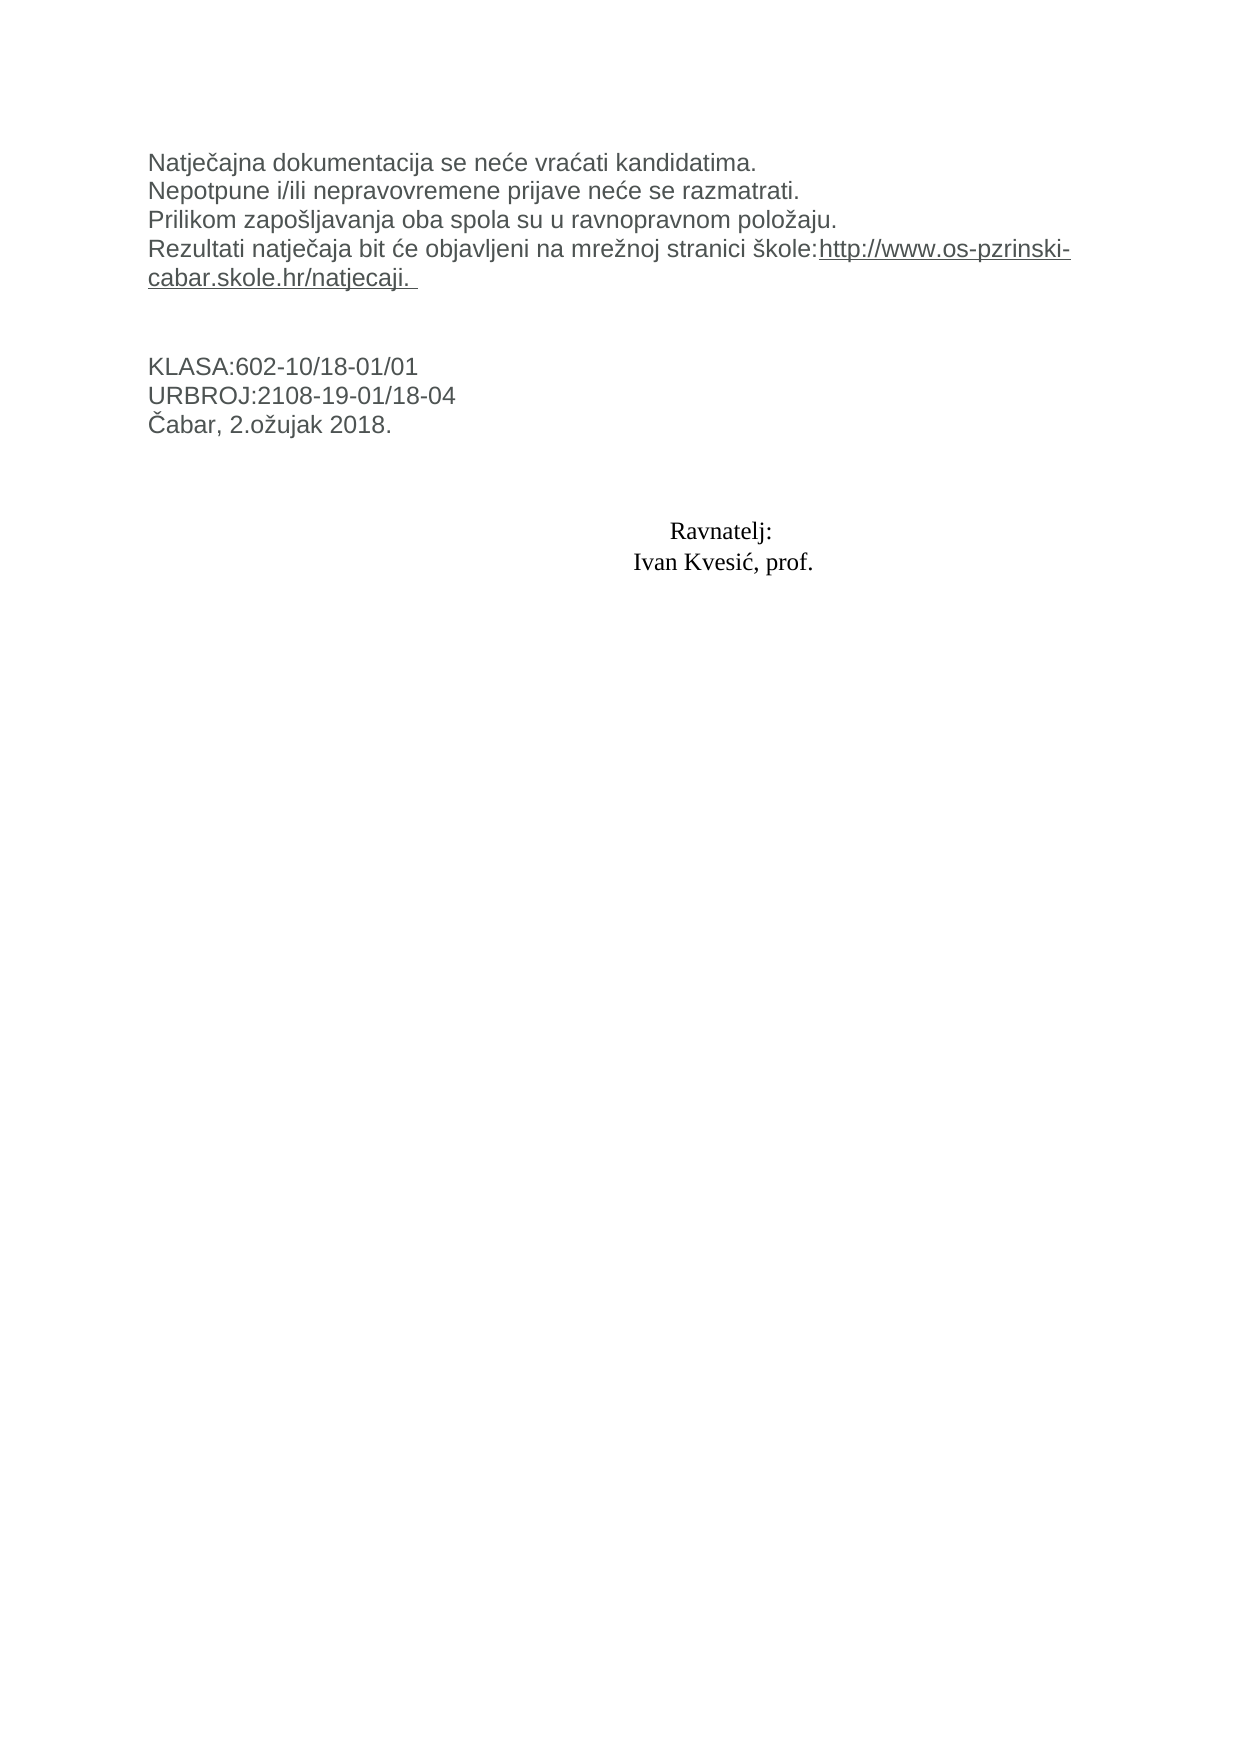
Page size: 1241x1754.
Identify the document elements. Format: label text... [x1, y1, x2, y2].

text Ravnatelj: [148, 516, 1093, 545]
text Čabar, 2.ožujak 2018. [148, 410, 1093, 467]
text Ivan Kvesić, prof. [148, 547, 1093, 576]
text Natječajna dokumentacija se neće vraćati kandidatima. Nepotpune i/ili nepravovremene prijave neće se razmatrati. Prilikom zapošljavanja oba spola su u ravnopravnom položaju. Rezultati natječaja bit će objavljeni na mrežnoj stranici škole:http://www.os-pzrinski-cabar.skole.hr/natjecaji. [148, 148, 1093, 291]
text URBROJ:2108-19-01/18-04 [148, 381, 1093, 410]
text KLASA:602-10/18-01/01 [148, 352, 1093, 381]
